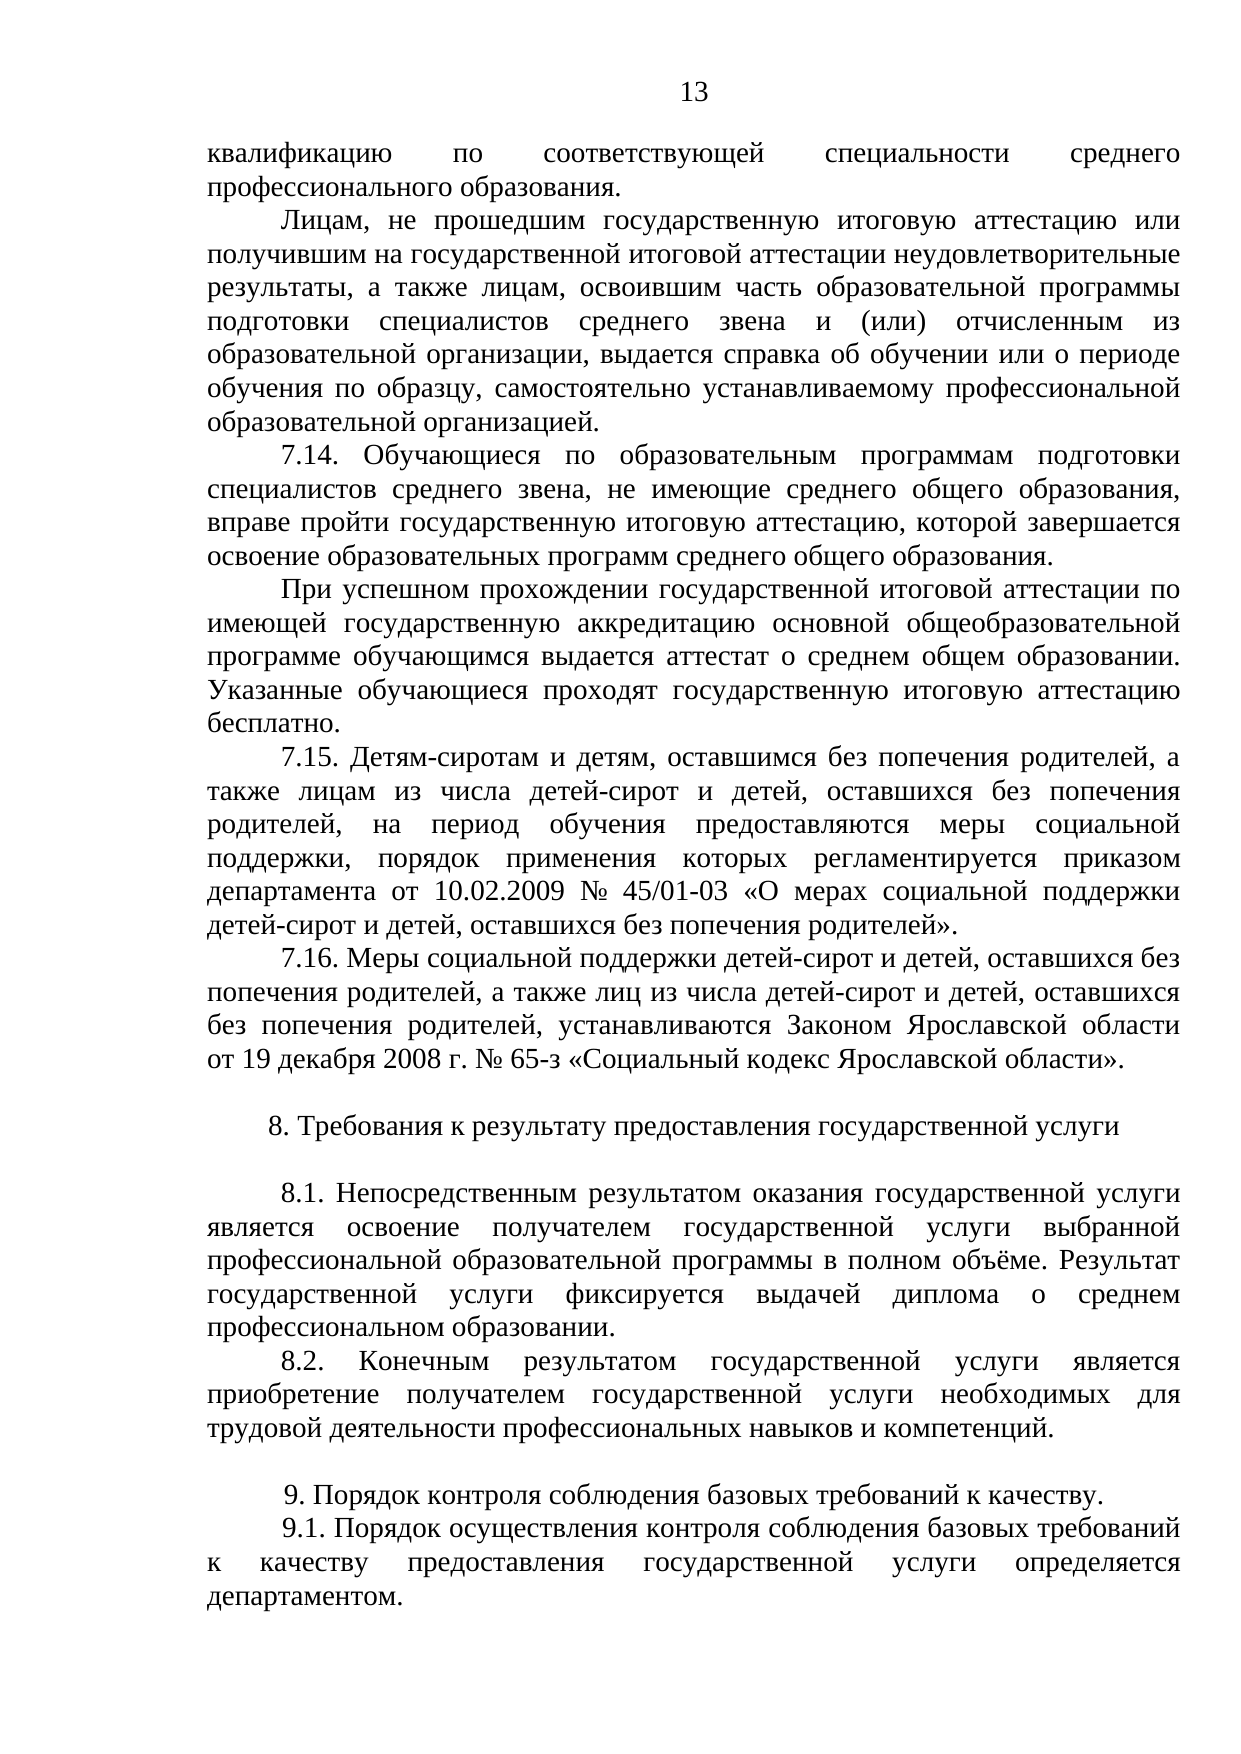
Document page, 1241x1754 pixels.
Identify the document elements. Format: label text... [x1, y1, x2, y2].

text 7.15. Детям-сиротам и детям, оставшимся без попечения родителей, а также лицам из числа детей-сирот и детей, оставшихся без попечения родителей, на период обучения предоставляются меры социальной поддержки, порядок применения которых регламентируется приказом департамента от 10.02.2009 № 45/01-03 «О мерах социальной поддержки детей-сирот и детей, оставшихся без попечения родителей». [207, 739, 1181, 940]
text Лицам, не прошедшим государственную итоговую аттестацию или получившим на государственной итоговой аттестации неудовлетворительные результаты, а также лицам, освоившим часть образовательной программы подготовки специалистов среднего звена и (или) отчисленным из образовательной организации, выдается справка об обучении или о периоде обучения по образцу, самостоятельно устанавливаемому профессиональной образовательной организацией. [207, 202, 1181, 437]
text 8. Требования к результату предоставления государственной услуги [207, 1108, 1181, 1142]
text 8.2. Конечным результатом государственной услуги является приобретение получателем государственной услуги необходимых для трудовой деятельности профессиональных навыков и компетенций. [207, 1343, 1181, 1443]
text 9.1. Порядок осуществления контроля соблюдения базовых требований к качеству предоставления государственной услуги определяется департаментом. [207, 1511, 1181, 1611]
text 7.16. Меры социальной поддержки детей-сирот и детей, оставшихся без попечения родителей, а также лиц из числа детей-сирот и детей, оставшихся без попечения родителей, устанавливаются Законом Ярославской области от 19 декабря 2008 г. № 65-з «Социальный кодекс Ярославской области». [207, 940, 1181, 1074]
text 9. Порядок контроля соблюдения базовых требований к качеству. [207, 1477, 1181, 1511]
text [207, 135, 1181, 202]
text 7.14. Обучающиеся по образовательным программам подготовки специалистов среднего звена, не имеющие среднего общего образования, вправе пройти государственную итоговую аттестацию, которой завершается освоение образовательных программ среднего общего образования. [207, 437, 1181, 571]
text 8.1. Непосредственным результатом оказания государственной услуги является освоение получателем государственной услуги выбранной профессиональной образовательной программы в полном объёме. Результат государственной услуги фиксируется выдачей диплома о среднем профессиональном образовании. [207, 1175, 1181, 1343]
text При успешном прохождении государственной итоговой аттестации по имеющей государственную аккредитацию основной общеобразовательной программе обучающимся выдается аттестат о среднем общем образовании. Указанные обучающиеся проходят государственную итоговую аттестацию бесплатно. [207, 571, 1181, 739]
